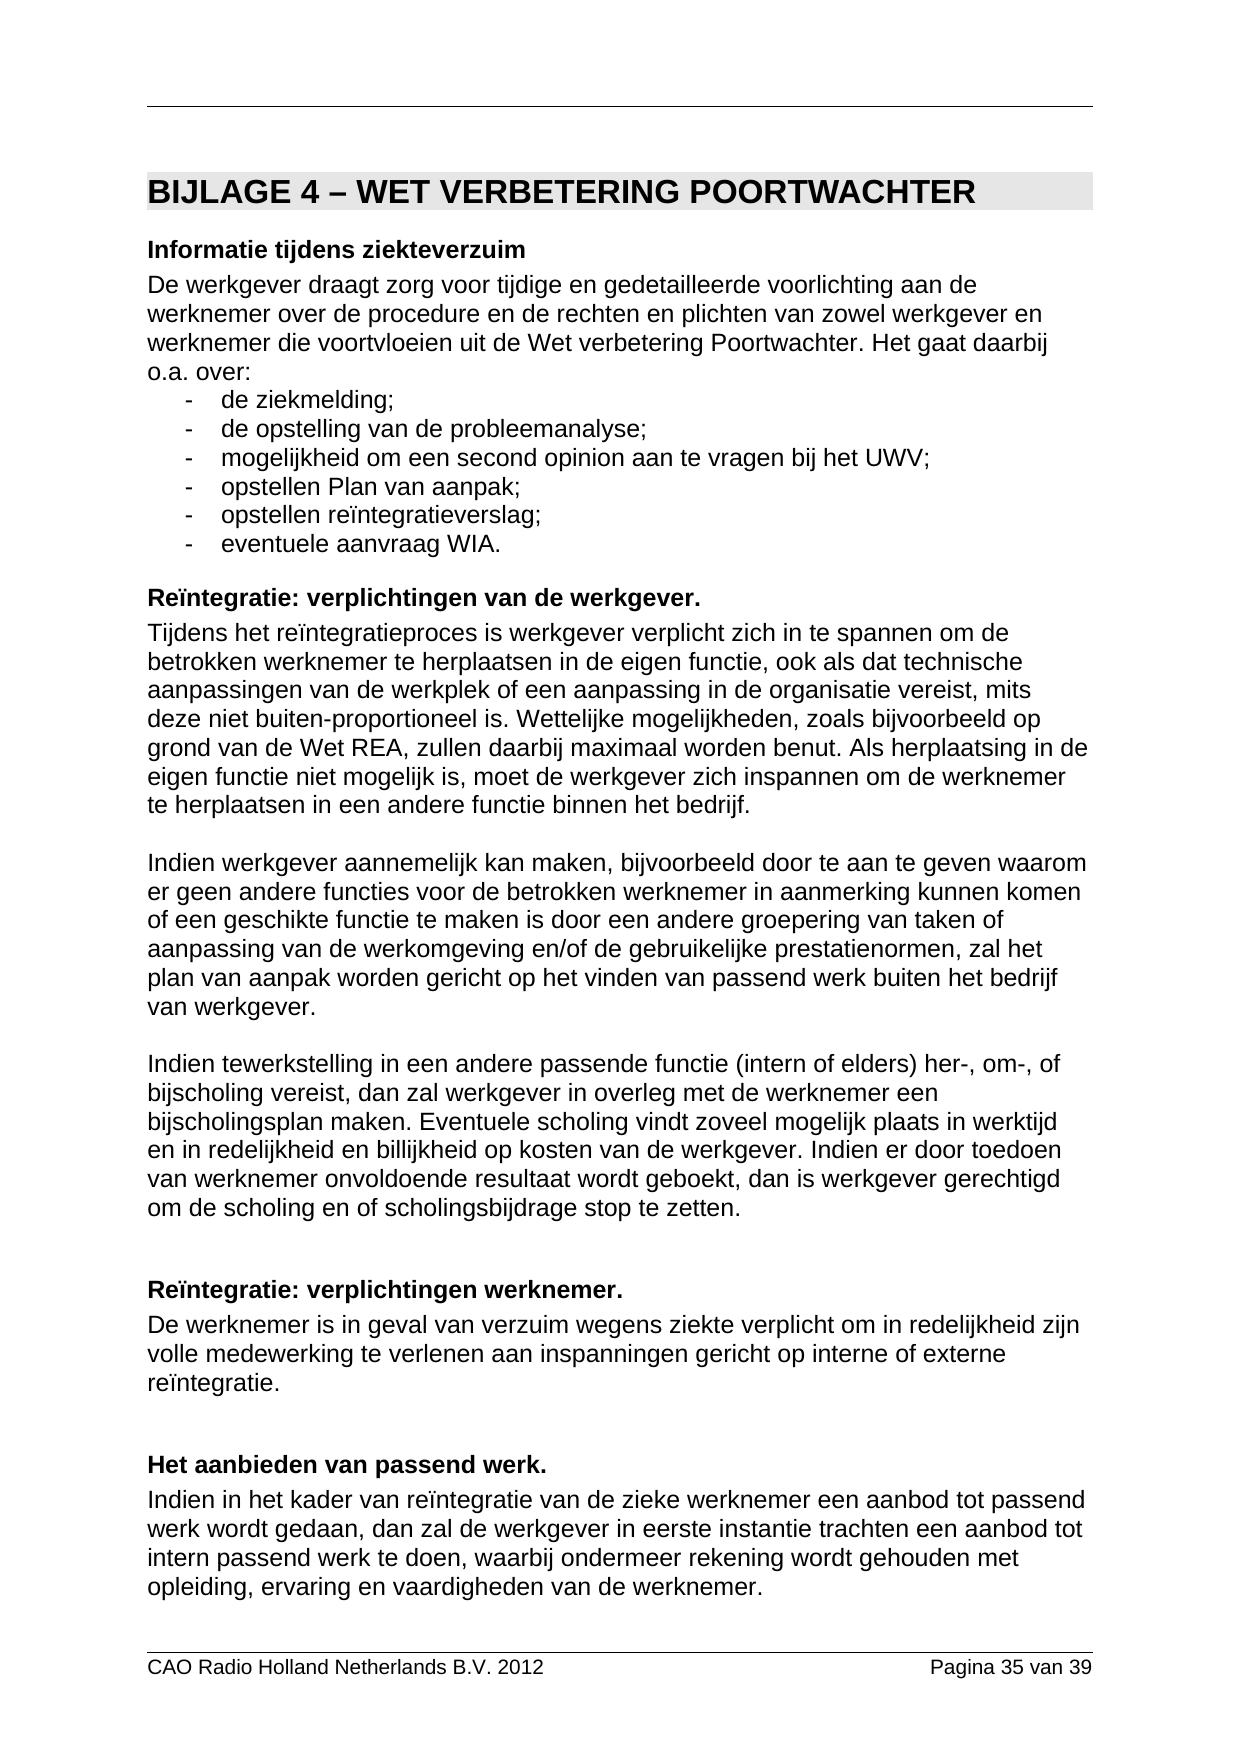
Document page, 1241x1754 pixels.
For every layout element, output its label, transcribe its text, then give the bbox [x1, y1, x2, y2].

text Indien in het kader van reïntegratie van de zieke werknemer een aanbod tot passend werk wordt gedaan, dan zal de werkgever in eerste instantie trachten een aanbod tot intern passend werk te doen, waarbij ondermeer rekening wordt gehouden met opleiding, ervaring en vaardigheden van de werknemer. [147, 1485, 1093, 1600]
text De werkgever draagt zorg voor tijdige en gedetailleerde voorlichting aan de werknemer over de procedure en de rechten en plichten van zowel werkgever en werknemer die voortvloeien uit de Wet verbetering Poortwachter. Het gaat daarbij o.a. over: [147, 270, 1093, 385]
text De werknemer is in geval van verzuim wegens ziekte verplicht om in redelijkheid zijn volle medewerking te verlenen aan inspanningen gericht op interne of externe reïntegratie. [147, 1310, 1093, 1397]
subtitle Reïntegratie: verplichtingen van de werkgever. [147, 583, 1093, 612]
subtitle Reïntegratie: verplichtingen werknemer. [147, 1275, 1093, 1304]
list de ziekmelding; [184, 385, 1093, 414]
list de opstelling van de probleemanalyse; [184, 414, 1093, 443]
list mogelijkheid om een second opinion aan te vragen bij het UWV; [184, 443, 1093, 472]
subtitle BIJLAGE 4 – WET VERBETERING POORTWACHTER [147, 172, 1093, 210]
text Indien tewerkstelling in een andere passende functie (intern of elders) her-, om-, of bijscholing vereist, dan zal werkgever in overleg met de werknemer een bijscholingsplan maken. Eventuele scholing vindt zoveel mogelijk plaats in werktijd en in redelijkheid en billijkheid op kosten van de werkgever. Indien er door toedoen van werknemer onvoldoende resultaat wordt geboekt, dan is werkgever gerechtigd om de scholing en of scholingsbijdrage stop te zetten. [147, 1049, 1093, 1222]
list opstellen reïntegratieverslag; [184, 500, 1093, 529]
list eventuele aanvraag WIA. [184, 529, 1093, 558]
list opstellen Plan van aanpak; [184, 472, 1093, 500]
text Tijdens het reïntegratieproces is werkgever verplicht zich in te spannen om de betrokken werknemer te herplaatsen in de eigen functie, ook als dat technische aanpassingen van de werkplek of een aanpassing in de organisatie vereist, mits deze niet buiten-proportioneel is. Wettelijke mogelijkheden, zoals bijvoorbeeld op grond van de Wet REA, zullen daarbij maximaal worden benut. Als herplaatsing in de eigen functie niet mogelijk is, moet de werkgever zich inspannen om de werknemer te herplaatsen in een andere functie binnen het bedrijf. [147, 618, 1093, 819]
text Indien werkgever aannemelijk kan maken, bijvoorbeeld door te aan te geven waarom er geen andere functies voor de betrokken werknemer in aanmerking kunnen komen of een geschikte functie te maken is door een andere groepering van taken of aanpassing van de werkomgeving en/of de gebruikelijke prestatienormen, zal het plan van aanpak worden gericht op het vinden van passend werk buiten het bedrijf van werkgever. [147, 848, 1093, 1020]
subtitle Informatie tijdens ziekteverzuim [147, 235, 1093, 264]
subtitle Het aanbieden van passend werk. [147, 1450, 1093, 1479]
